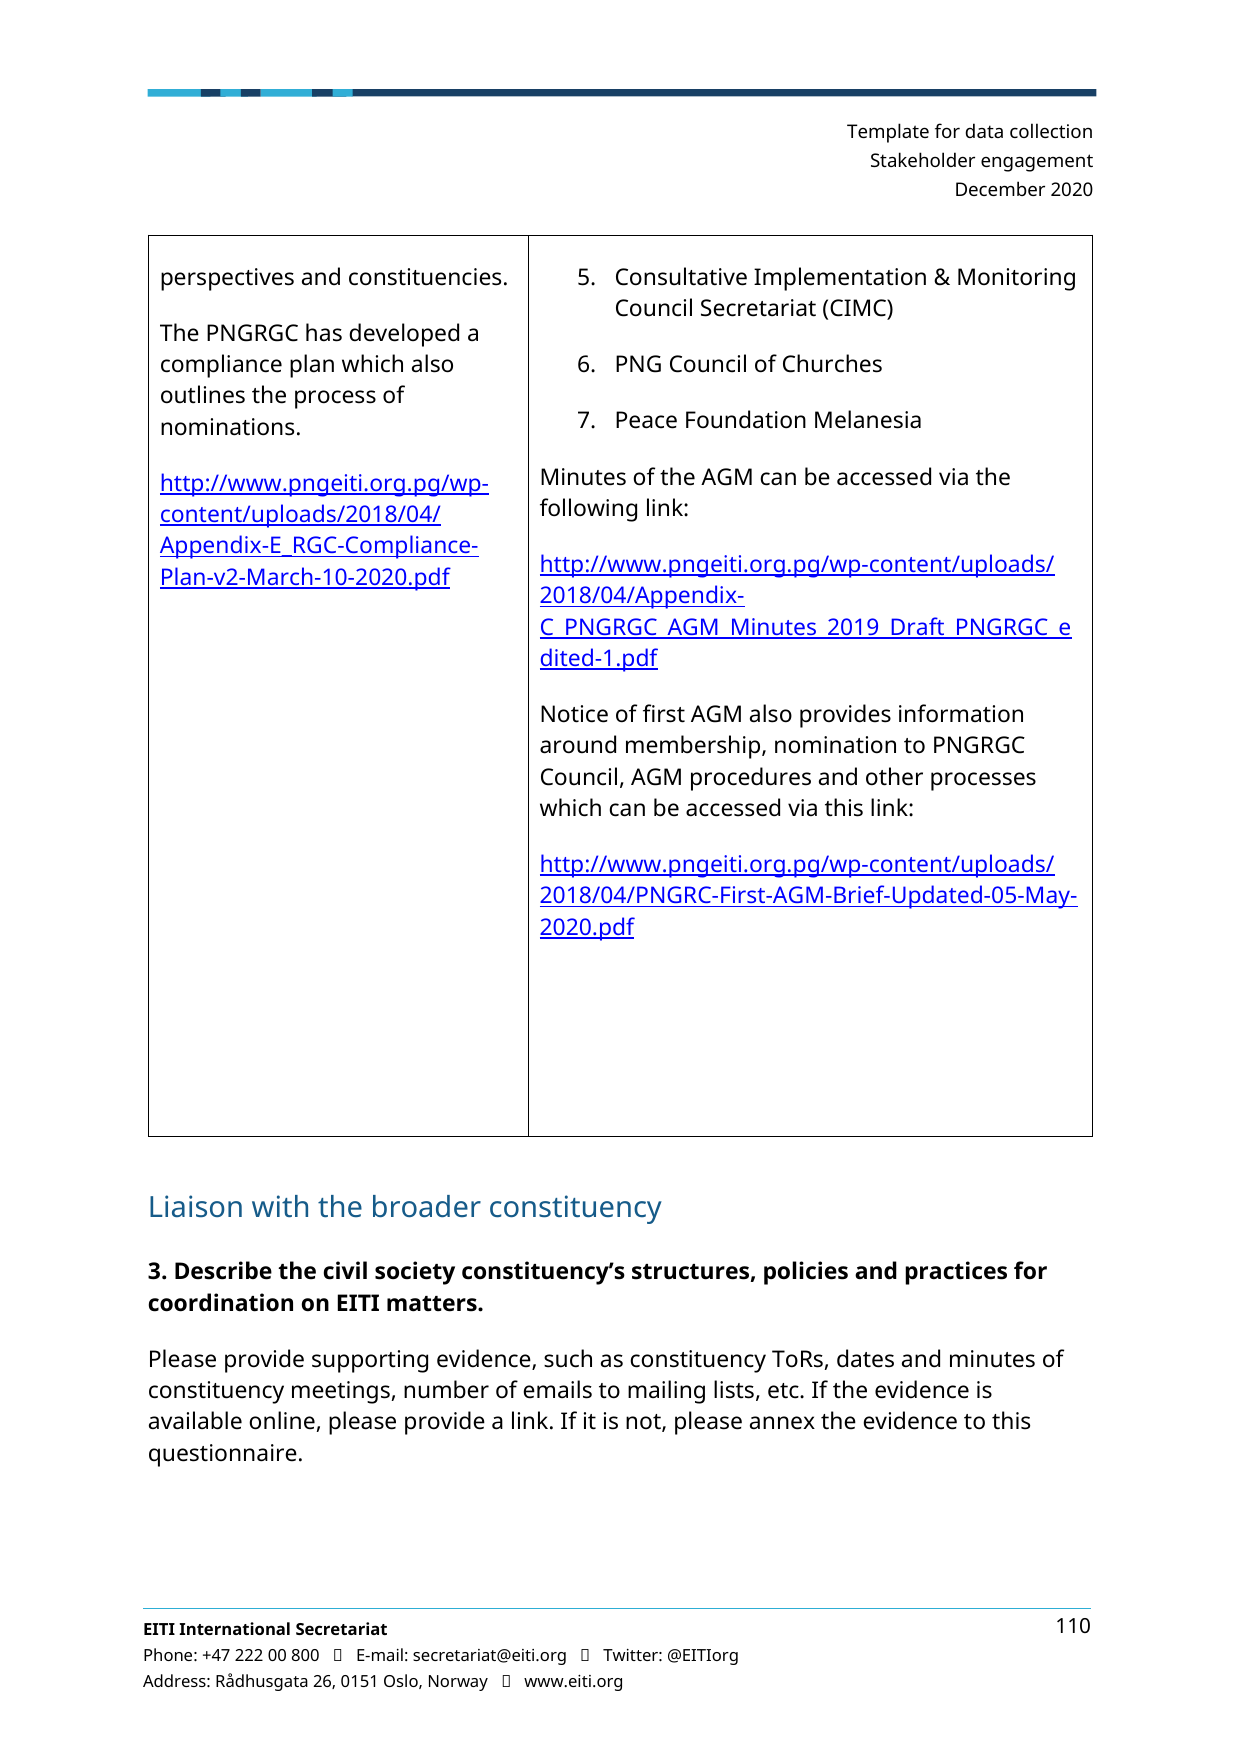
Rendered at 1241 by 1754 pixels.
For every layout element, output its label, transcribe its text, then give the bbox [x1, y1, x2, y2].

text 3. Describe the civil society constituency’s structures, policies and practices for coordination on EITI matters. [148, 1255, 1093, 1318]
text Please provide supporting evidence, such as constituency ToRs, dates and minutes of constituency meetings, number of emails to mailing lists, etc. If the evidence is available online, please provide a link. If it is not, please annex the evidence to this questionnaire. [148, 1343, 1093, 1468]
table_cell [149, 236, 528, 1136]
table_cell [529, 236, 1092, 1136]
subtitle Liaison with the broader constituency [148, 1187, 1093, 1226]
